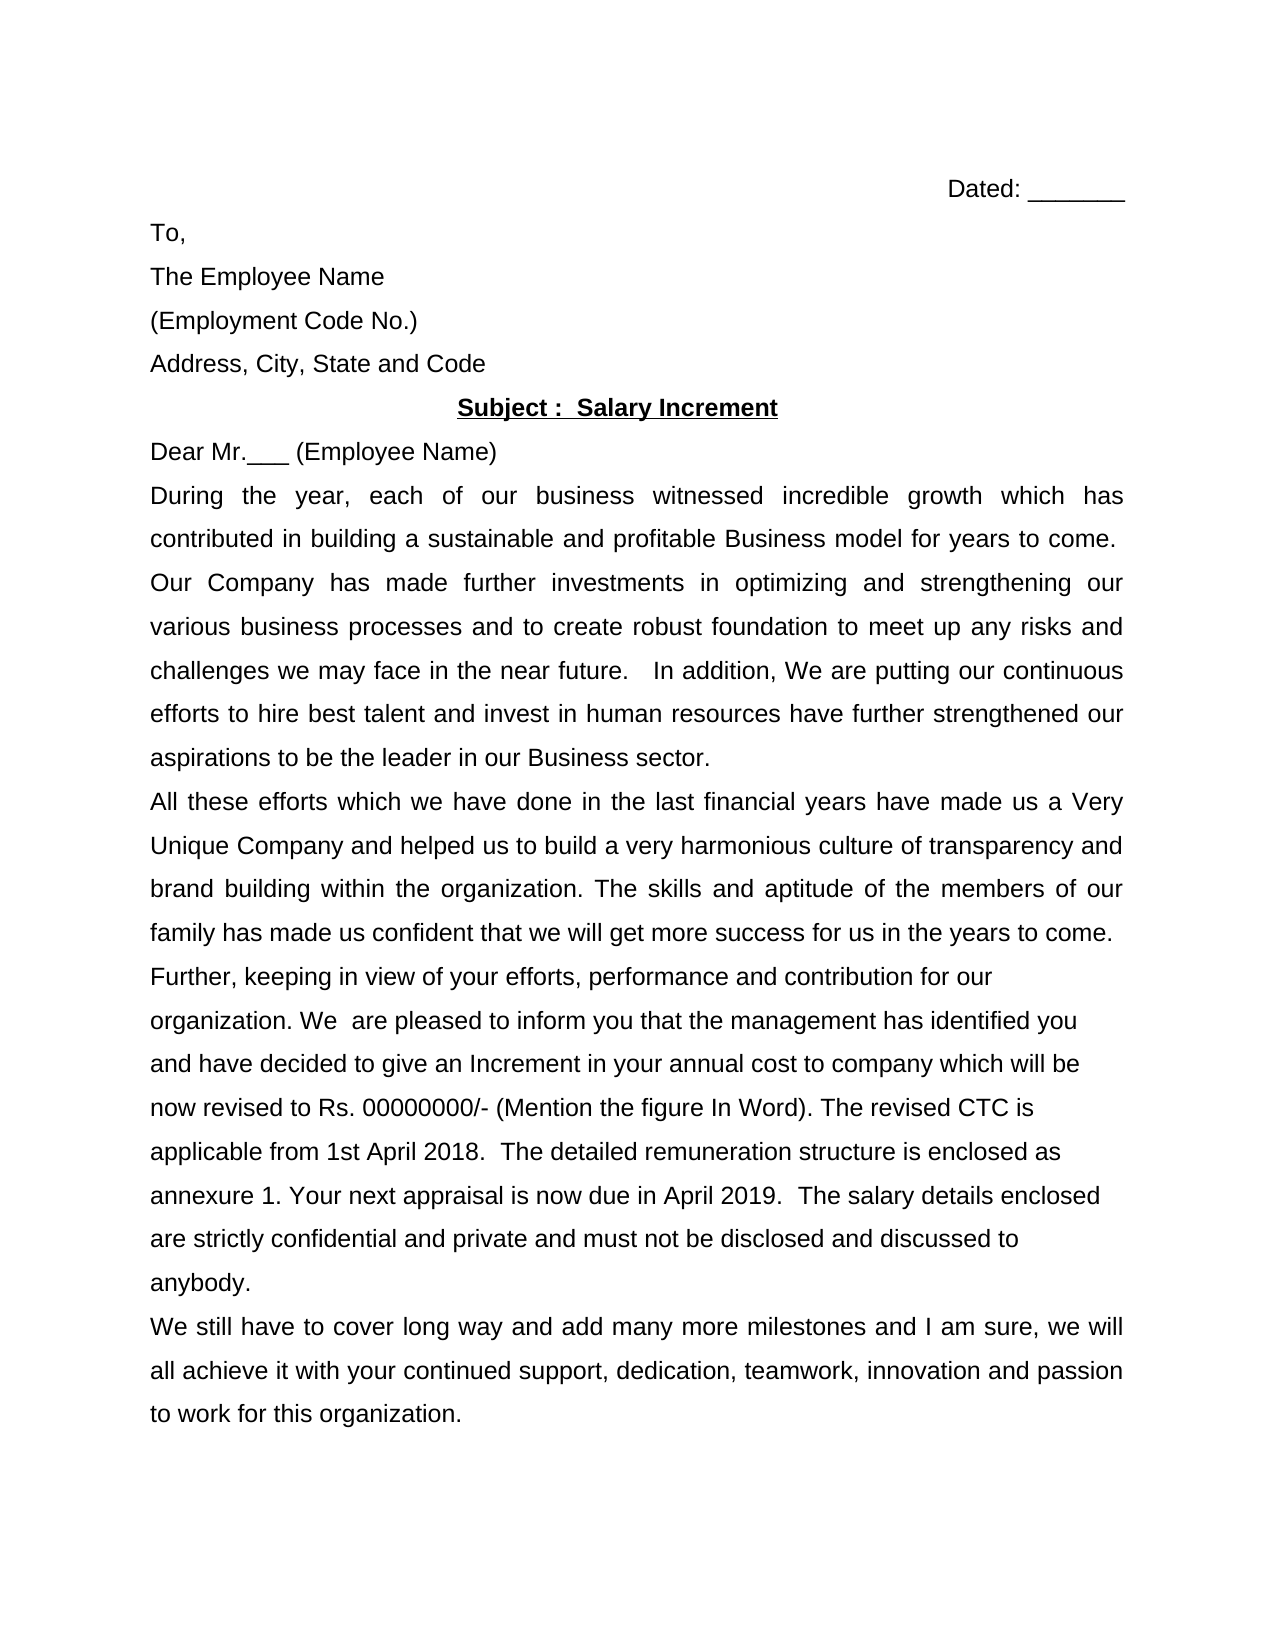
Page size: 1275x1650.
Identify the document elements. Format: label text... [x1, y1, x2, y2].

text During the year, each of our business witnessed incredible growth which has contributed in building a sustainable and profitable Business model for years to come. Our Company has made further investments in optimizing and strengthening our various business processes and to create robust foundation to meet up any risks and challenges we may face in the near future. In addition, We are putting our continuous efforts to hire best talent and invest in human resources have further strengthened our aspirations to be the leader in our Business sector. [150, 466, 1125, 772]
text To, [150, 203, 1125, 247]
text Address, City, State and Code [150, 334, 1125, 378]
text Subject : Salary Increment [150, 378, 1125, 422]
text We still have to cover long way and add many more milestones and I am sure, we will all achieve it with your continued support, dedication, teamwork, innovation and passion to work for this organization. [150, 1297, 1125, 1428]
text Further, keeping in view of your efforts, performance and contribution for our organization. We are pleased to inform you that the management has identified you and have decided to give an Increment in your annual cost to company which will be now revised to Rs. 00000000/- (Mention the figure In Word). The revised CTC is applicable from 1st April 2018. The detailed remuneration structure is enclosed as annexure 1. Your next appraisal is now due in April 2019. The salary details enclosed are strictly confidential and private and must not be disclosed and discussed to anybody. [150, 947, 1125, 1297]
text Dear Mr.___ (Employee Name) [150, 422, 1125, 466]
text Dated: _______ [150, 159, 1125, 203]
text (Employment Code No.) [150, 291, 1125, 334]
text All these efforts which we have done in the last financial years have made us a Very Unique Company and helped us to build a very harmonious culture of transparency and brand building within the organization. The skills and aptitude of the members of our family has made us confident that we will get more success for us in the years to come. [150, 772, 1125, 947]
text The Employee Name [150, 247, 1125, 291]
